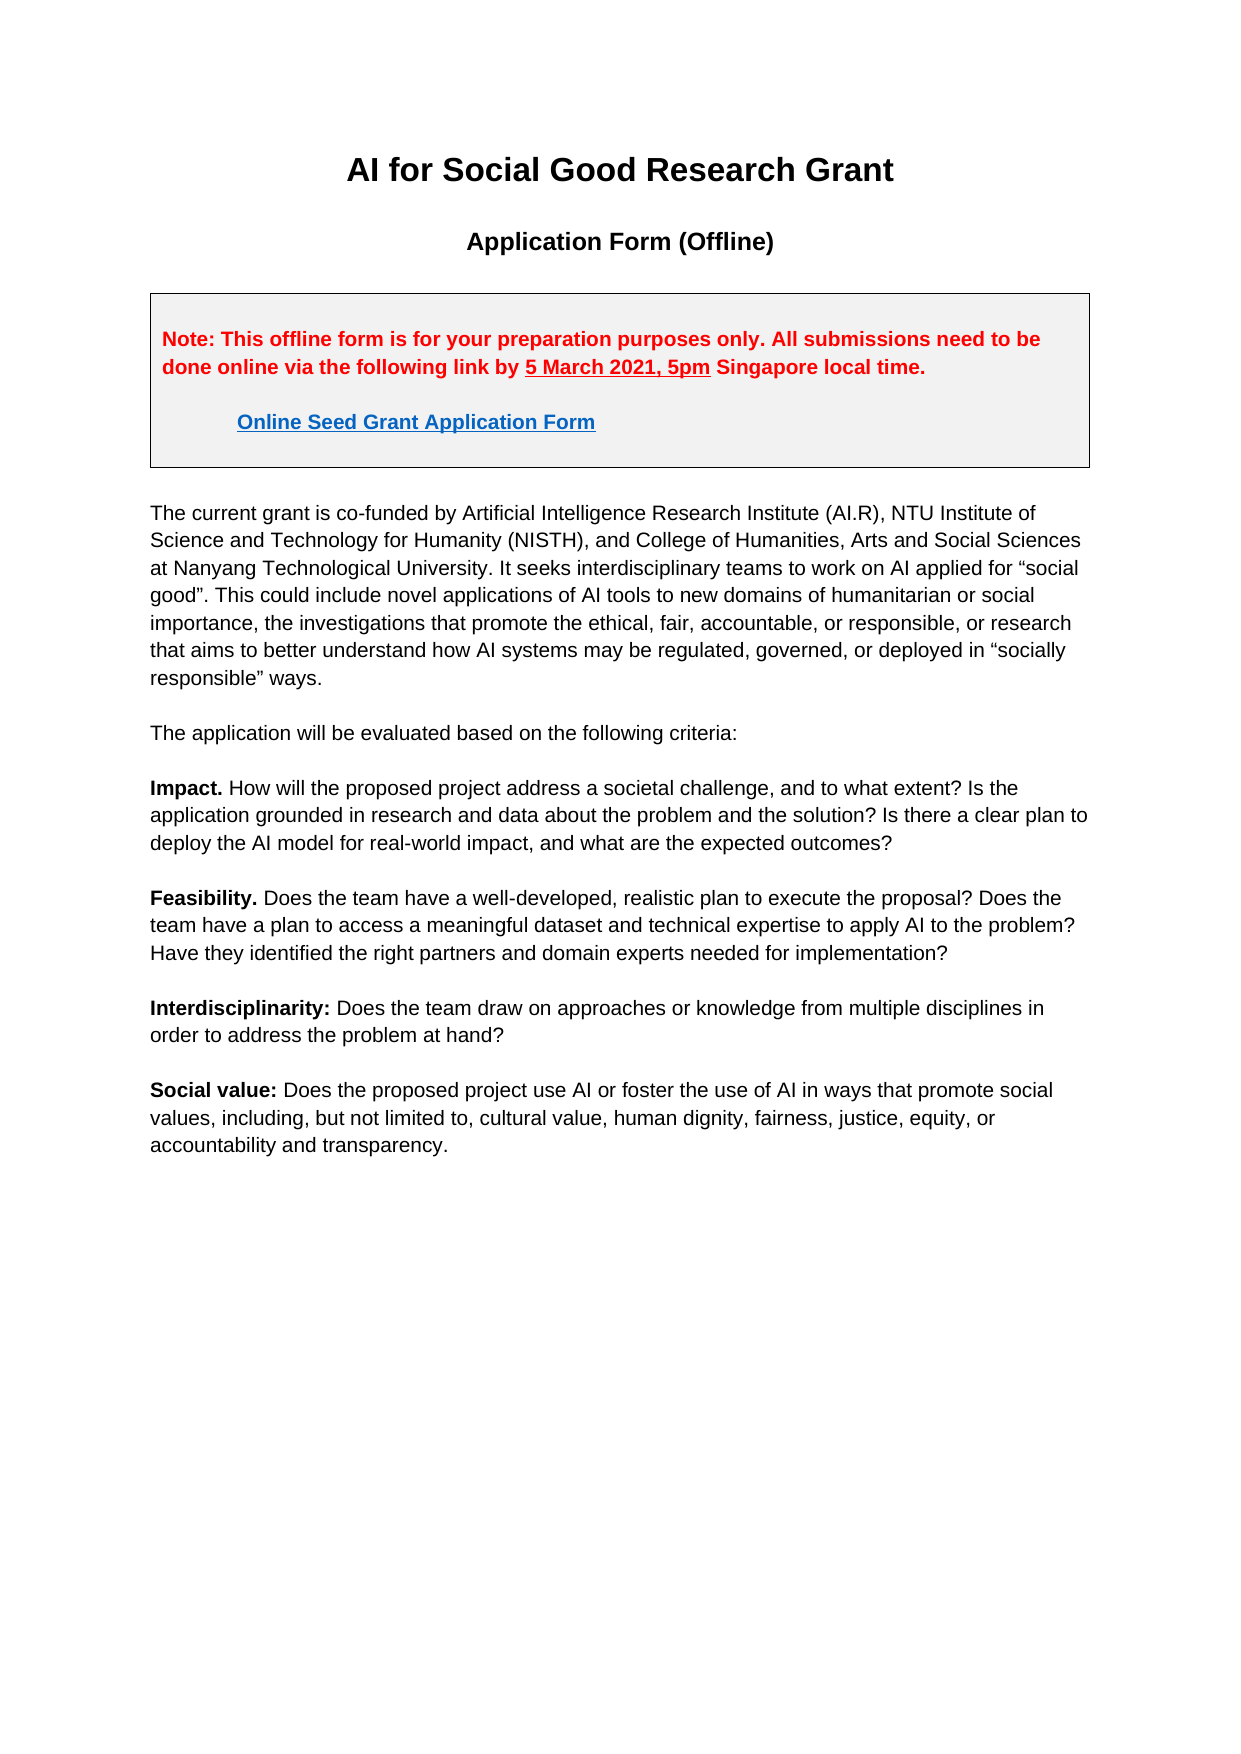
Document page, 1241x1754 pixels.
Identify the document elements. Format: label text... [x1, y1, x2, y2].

table_header Note: This offline form is for your preparation purposes only. All submissions need to be done online via the following link by 5 March 2021, 5pm Singapore local time. Online Seed Grant Application Form​ [151, 294, 1089, 467]
text Interdisciplinarity: Does the team draw on approaches or knowledge from multiple disciplines in order to address the problem at hand? [150, 996, 1090, 1047]
text Social value: Does the proposed project use AI or foster the use of AI in ways that promote social values, including, but not limited to, cultural value, human dignity, fairness, justice, equity, or accountability and transparency. [150, 1078, 1090, 1157]
text AI for Social Good Research Grant [150, 150, 1090, 188]
text The application will be evaluated based on the following criteria: [150, 721, 1090, 745]
text Impact. How will the proposed project address a societal challenge, and to what extent? Is the application grounded in research and data about the problem and the solution? Is there a clear plan to deploy the AI model for real-world impact, and what are the expected outcomes? [150, 776, 1090, 855]
text The current grant is co-funded by Artificial Intelligence Research Institute (AI.R), NTU Institute of Science and Technology for Humanity (NISTH), and College of Humanities, Arts and Social Sciences at Nanyang Technological University. It seeks interdisciplinary teams to work on AI applied for “social good”. This could include novel applications of AI tools to new domains of humanitarian or social importance, the investigations that promote the ethical, fair, accountable, or responsible, or research that aims to better understand how AI systems may be regulated, governed, or deployed in “socially responsible” ways. [150, 501, 1090, 690]
text Application Form (Offline) [150, 227, 1090, 256]
text Feasibility. Does the team have a well-­developed, realistic plan to execute the proposal? Does the team have a plan to access a meaningful dataset and technical expertise to apply AI to the problem? Have they identified the right partners and domain experts needed for implementation? [150, 886, 1090, 965]
